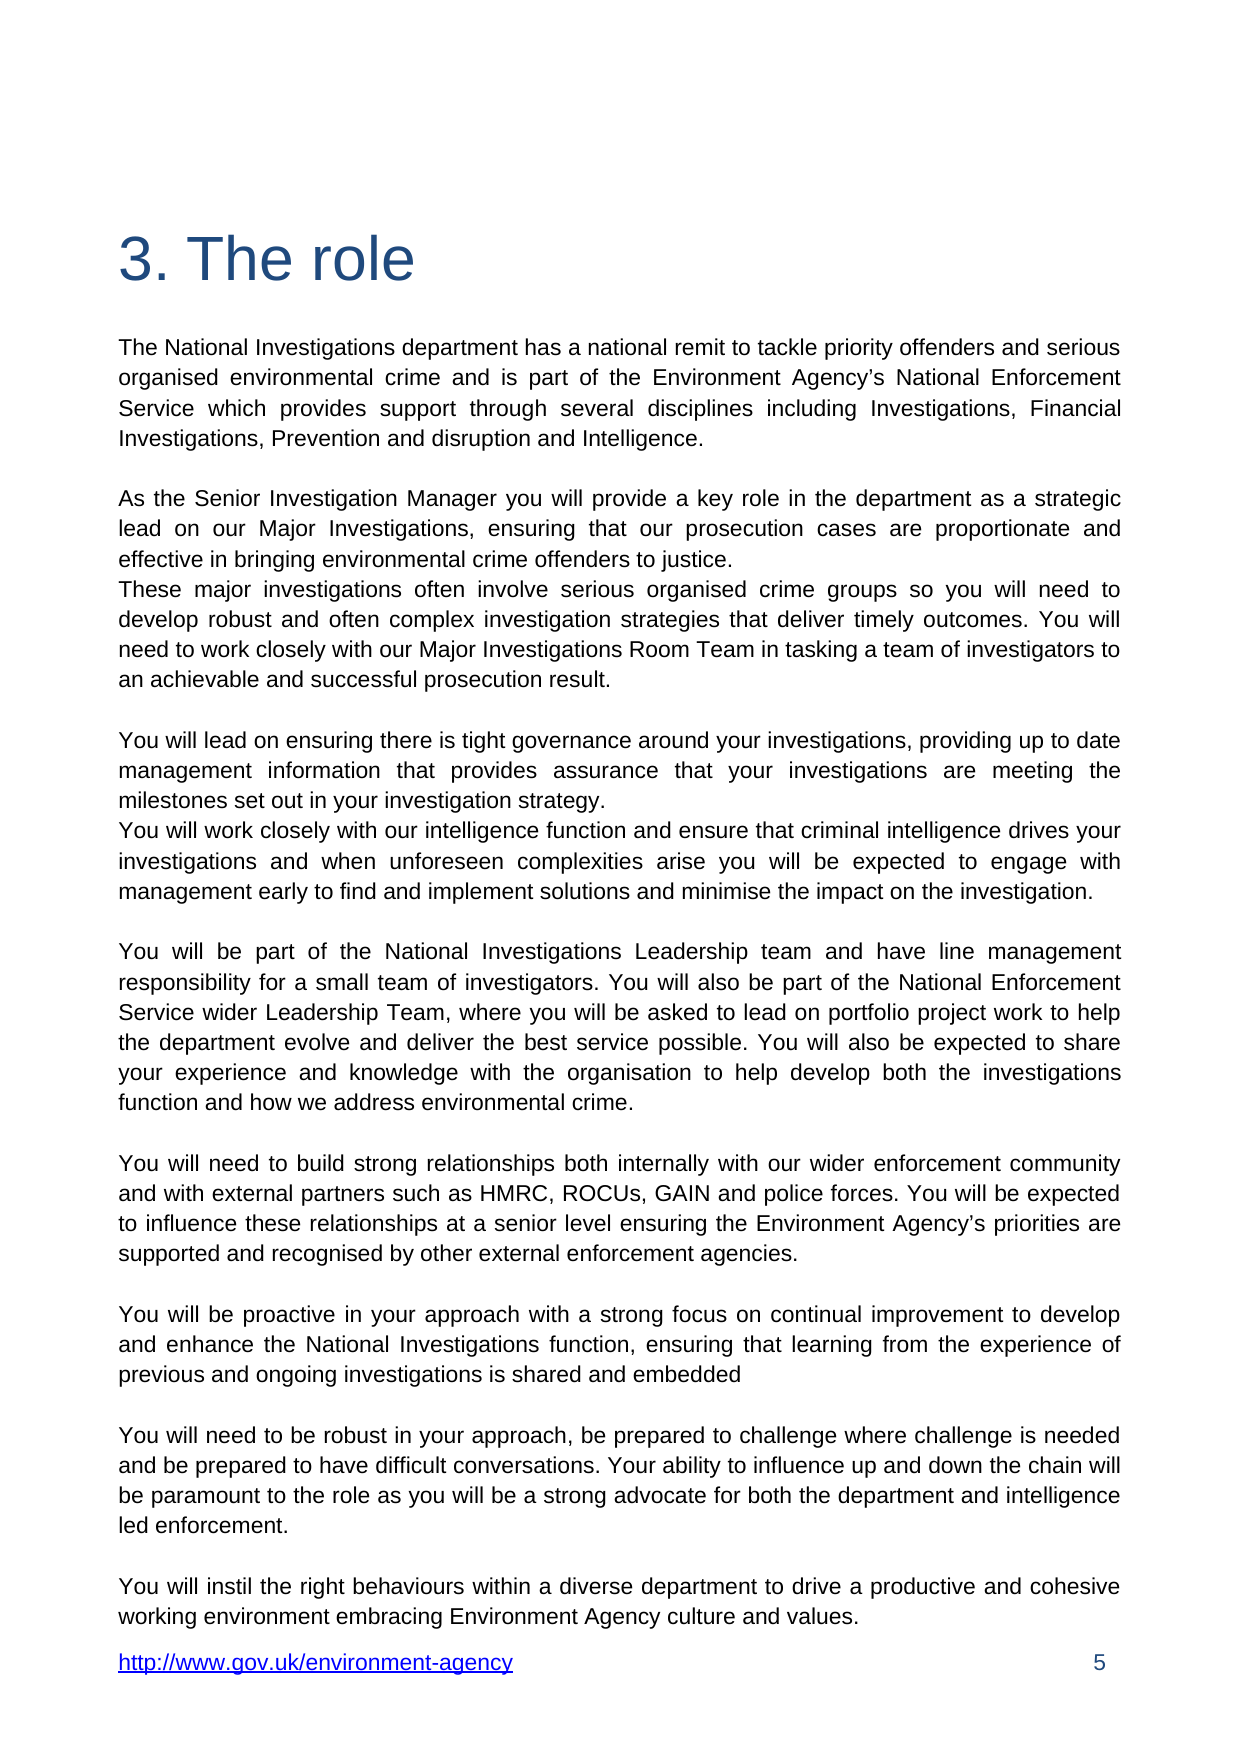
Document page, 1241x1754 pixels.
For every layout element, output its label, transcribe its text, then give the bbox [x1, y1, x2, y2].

text You will lead on ensuring there is tight governance around your investigations, providing up to date management information that provides assurance that your investigations are meeting the milestones set out in your investigation strategy. [118, 727, 1122, 813]
text You will need to build strong relationships both internally with our wider enforcement community and with external partners such as HMRC, ROCUs, GAIN and police forces. You will be expected to influence these relationships at a senior level ensuring the Environment Agency’s priorities are supported and recognised by other external enforcement agencies. [118, 1150, 1122, 1267]
text You will be part of the National Investigations Leadership team and have line management responsibility for a small team of investigators. You will also be part of the National Enforcement Service wider Leadership Team, where you will be asked to lead on portfolio project work to help the department evolve and deliver the best service possible. You will also be expected to share your experience and knowledge with the organisation to help develop both the investigations function and how we address environmental crime. [118, 938, 1122, 1116]
text These major investigations often involve serious organised crime groups so you will need to develop robust and often complex investigation strategies that deliver timely outcomes. You will need to work closely with our Major Investigations Room Team in tasking a team of investigators to an achievable and successful prosecution result. [118, 576, 1122, 693]
text The National Investigations department has a national remit to tackle priority offenders and serious organised environmental crime and is part of the Environment Agency’s National Enforcement Service which provides support through several disciplines including Investigations, Financial Investigations, Prevention and disruption and Intelligence. [118, 334, 1122, 451]
subtitle 3. The role [118, 221, 1122, 293]
text You will be proactive in your approach with a strong focus on continual improvement to develop and enhance the National Investigations function, ensuring that learning from the experience of previous and ongoing investigations is shared and embedded [118, 1301, 1122, 1387]
text As the Senior Investigation Manager you will provide a key role in the department as a strategic lead on our Major Investigations, ensuring that our prosecution cases are proportionate and effective in bringing environmental crime offenders to justice. [118, 485, 1122, 572]
text You will instil the right behaviours within a diverse department to drive a productive and cohesive working environment embracing Environment Agency culture and values. [118, 1573, 1122, 1629]
text You will work closely with our intelligence function and ensure that criminal intelligence drives your investigations and when unforeseen complexities arise you will be expected to engage with management early to find and implement solutions and minimise the impact on the investigation. [118, 817, 1122, 904]
text You will need to be robust in your approach, be prepared to challenge where challenge is needed and be prepared to have difficult conversations. Your ability to influence up and down the chain will be paramount to the role as you will be a strong advocate for both the department and intelligence led enforcement. [118, 1422, 1122, 1538]
